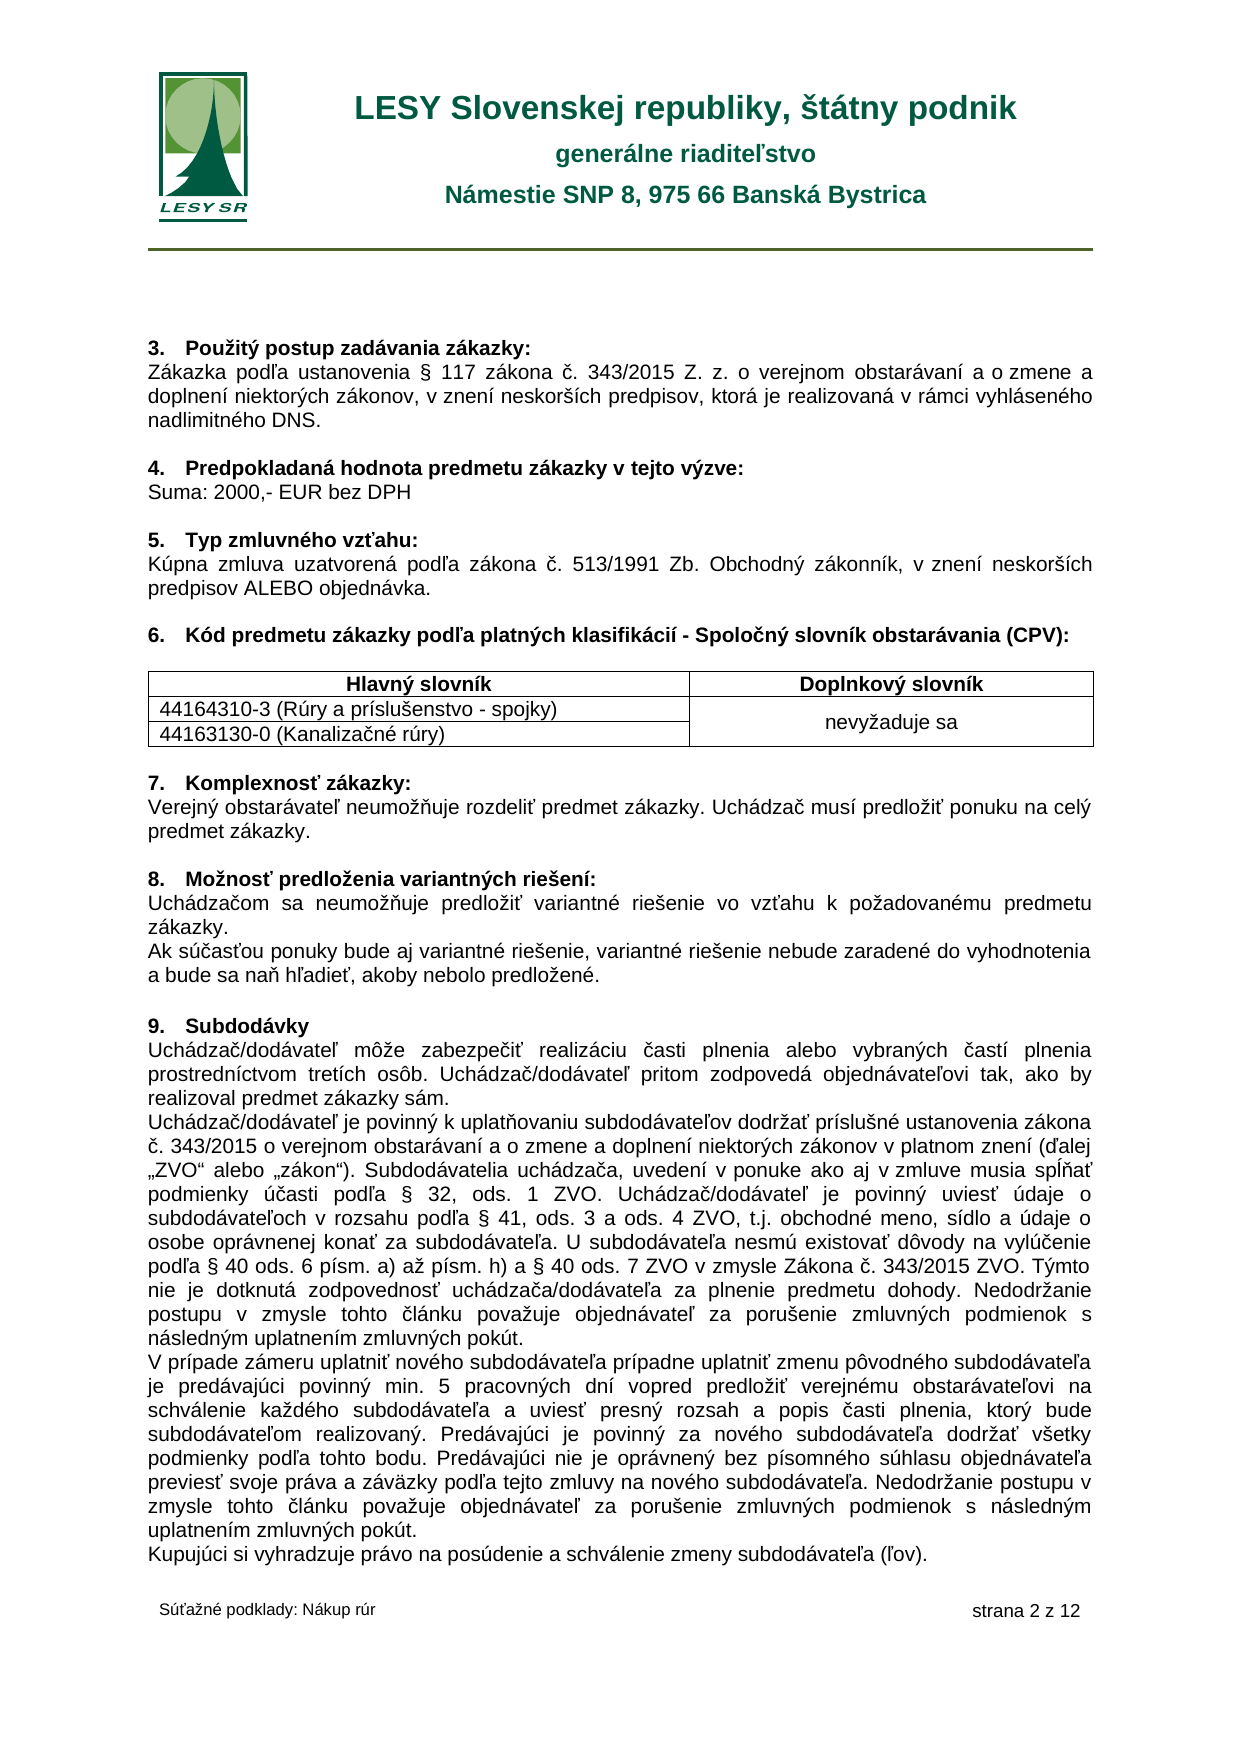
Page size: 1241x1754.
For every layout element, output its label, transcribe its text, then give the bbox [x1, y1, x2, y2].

list Možnosť predloženia variantných riešení: [148, 867, 1093, 891]
text V prípade zámeru uplatniť nového subdodávateľa prípadne uplatniť zmenu pôvodného subdodávateľa je predávajúci povinný min. 5 pracovných dní vopred predložiť verejnému obstarávateľovi na schválenie každého subdodávateľa a uviesť presný rozsah a popis časti plnenia, ktorý bude subdodávateľom realizovaný. Predávajúci je povinný za nového subdodávateľa dodržať všetky podmienky podľa tohto bodu. Predávajúci nie je oprávnený bez písomného súhlasu objednávateľa previesť svoje práva a záväzky podľa tejto zmluvy na nového subdodávateľa. Nedodržanie postupu v zmysle tohto článku považuje objednávateľ za porušenie zmluvných podmienok s následným uplatnením zmluvných pokút. [148, 1350, 1093, 1541]
text Ak súčasťou ponuky bude aj variantné riešenie, variantné riešenie nebude zaradené do vyhodnotenia a bude sa naň hľadieť, akoby nebolo predložené. [148, 939, 1093, 987]
text Kúpna zmluva uzatvorená podľa zákona č. 513/1991 Zb. Obchodný zákonník, v znení neskorších predpisov ALEBO objednávka. [148, 551, 1093, 599]
text Suma: 2000,- EUR bez DPH [148, 479, 1093, 503]
text Zákazka podľa ustanovenia § 117 zákona č. 343/2015 Z. z. o verejnom obstarávaní a o zmene a doplnení niektorých zákonov, v znení neskorších predpisov, ktorá je realizovaná v rámci vyhláseného nadlimitného DNS. [148, 360, 1093, 432]
text Kupujúci si vyhradzuje právo na posúdenie a schválenie zmeny subdodávateľa (ľov). [148, 1541, 1093, 1565]
table_cell 44164310-3 (Rúry a príslušenstvo - spojky) [149, 697, 689, 721]
list Použitý postup zadávania zákazky: [148, 336, 1093, 360]
text Uchádzač/dodávateľ môže zabezpečiť realizáciu časti plnenia alebo vybraných častí plnenia prostredníctvom tretích osôb. Uchádzač/dodávateľ pritom zodpovedá objednávateľovi tak, ako by realizoval predmet zákazky sám. [148, 1038, 1093, 1110]
table_cell 44163130-0 (Kanalizačné rúry) [149, 722, 689, 746]
list Kód predmetu zákazky podľa platných klasifikácií - Spoločný slovník obstarávania (CPV): [148, 623, 1093, 647]
list Subdodávky [148, 1014, 1093, 1038]
list Komplexnosť zákazky: [148, 771, 1093, 795]
table_cell nevyžaduje sa [690, 697, 1093, 746]
list Typ zmluvného vzťahu: [148, 527, 1093, 551]
list Predpokladaná hodnota predmetu zákazky v tejto výzve: [148, 456, 1093, 479]
table_header Hlavný slovník [149, 672, 689, 696]
text Uchádzačom sa neumožňuje predložiť variantné riešenie vo vzťahu k požadovanému predmetu zákazky. [148, 891, 1093, 939]
table_header Doplnkový slovník [690, 672, 1093, 696]
text Uchádzač/dodávateľ je povinný k uplatňovaniu subdodávateľov dodržať príslušné ustanovenia zákona č. 343/2015 o verejnom obstarávaní a o zmene a doplnení niektorých zákonov v platnom znení (ďalej „ZVO“ alebo „zákon“). Subdodávatelia uchádzača, uvedení v ponuke ako aj v zmluve musia spĺňať podmienky účasti podľa § 32, ods. 1 ZVO. Uchádzač/dodávateľ je povinný uviesť údaje o subdodávateľoch v rozsahu podľa § 41, ods. 3 a ods. 4 ZVO, t.j. obchodné meno, sídlo a údaje o osobe oprávnenej konať za subdodávateľa. U subdodávateľa nesmú existovať dôvody na vylúčenie podľa § 40 ods. 6 písm. a) až písm. h) a § 40 ods. 7 ZVO v zmysle Zákona č. 343/2015 ZVO. Týmto nie je dotknutá zodpovednosť uchádzača/dodávateľa za plnenie predmetu dohody. Nedodržanie postupu v zmysle tohto článku považuje objednávateľ za porušenie zmluvných podmienok s následným uplatnením zmluvných pokút. [148, 1110, 1093, 1350]
text Verejný obstarávateľ neumožňuje rozdeliť predmet zákazky. Uchádzač musí predložiť ponuku na celý predmet zákazky. [148, 795, 1093, 843]
